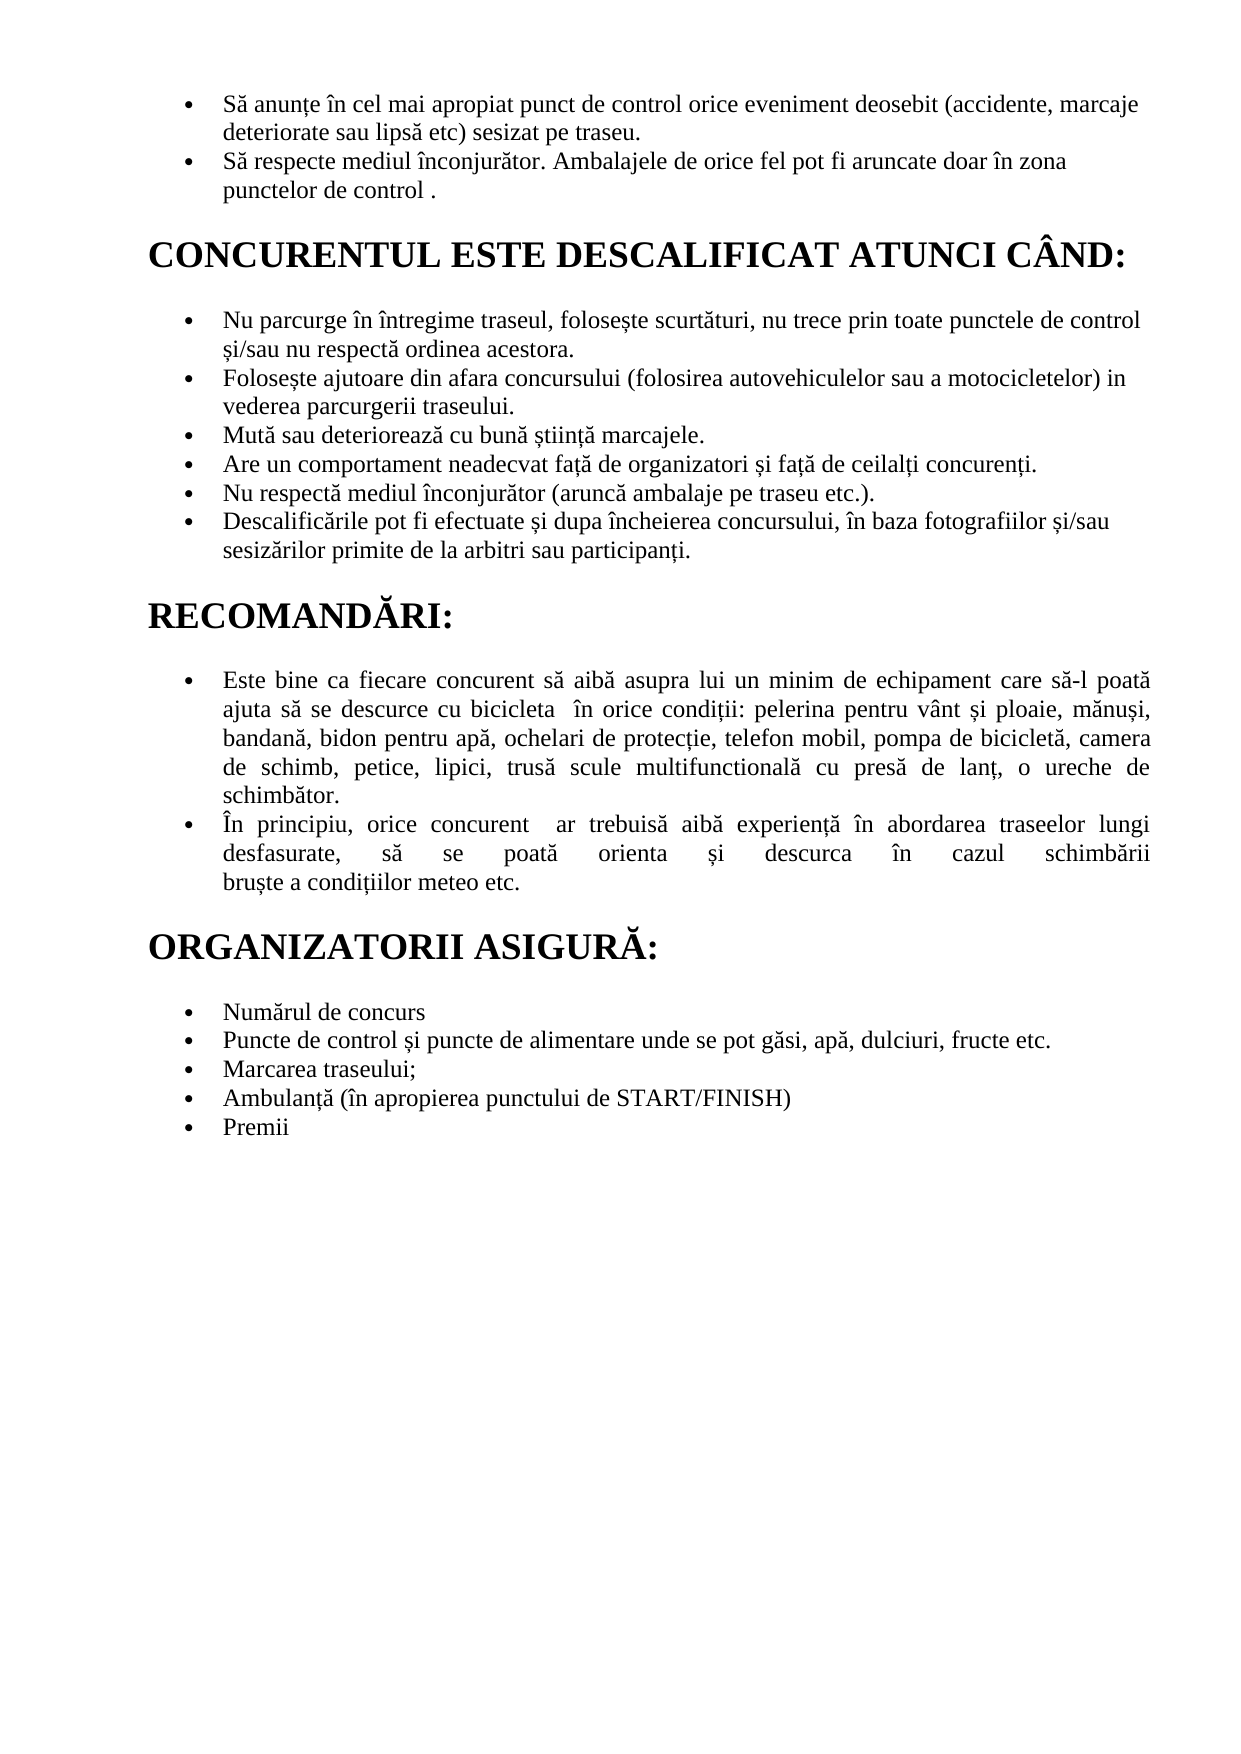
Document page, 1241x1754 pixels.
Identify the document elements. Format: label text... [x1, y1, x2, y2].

list Să anunțe în cel mai apropiat punct de control orice eveniment deosebit (accidente, marcaje deteriorate sau lipsă etc) sesizat pe traseu. [185, 89, 1152, 146]
list Puncte de control și puncte de alimentare unde se pot găsi, apă, dulciuri, fructe etc. [185, 1026, 1152, 1054]
list Ambulanță (în apropierea punctului de START/FINISH) [185, 1083, 1152, 1112]
text RECOMANDĂRI: [148, 593, 1152, 636]
text CONCURENTUL ESTE DESCALIFICAT ATUNCI CÂND: [148, 233, 1152, 276]
text ORGANIZATORII ASIGURĂ: [148, 924, 1152, 968]
list Nu parcurge în întregime traseul, folosește scurtături, nu trece prin toate punctele de control și/sau nu respectă ordinea acestora. [185, 305, 1152, 363]
list Numărul de concurs [185, 997, 1152, 1026]
list Are un comportament neadecvat față de organizatori și față de ceilalți concurenți. [185, 449, 1152, 478]
list Este bine ca fiecare concurent să aibă asupra lui un minim de echipament care să-l poată ajuta să se descurce cu bicicleta în orice condiții: pelerina pentru vânt și ploaie, mănuși, bandană, bidon pentru apă, ochelari de protecție, telefon mobil, pompa de bicicletă, camera de schimb, petice, lipici, trusă scule multifunctională cu presă de lanț, o ureche de schimbător. [185, 665, 1152, 809]
list Premii [185, 1112, 1152, 1141]
list Să respecte mediul înconjurător. Ambalajele de orice fel pot fi aruncate doar în zona punctelor de control . [185, 146, 1152, 204]
list Mută sau deteriorează cu bună știință marcajele. [185, 420, 1152, 449]
list Nu respectă mediul înconjurător (aruncă ambalaje pe traseu etc.). [185, 478, 1152, 506]
list În principiu, orice concurent ar trebuisă aibă experiență în abordarea traseelor lungi desfasurate, să se poată orienta și descurca în cazul schimbării bruște a condițiilor meteo etc. [185, 809, 1152, 895]
list Folosește ajutoare din afara concursului (folosirea autovehiculelor sau a motocicletelor) in vederea parcurgerii traseului. [185, 363, 1152, 420]
list Descalificările pot fi efectuate și dupa încheierea concursului, în baza fotografiilor și/sau sesizărilor primite de la arbitri sau participanți. [185, 506, 1152, 564]
list Marcarea traseului; [185, 1054, 1152, 1083]
